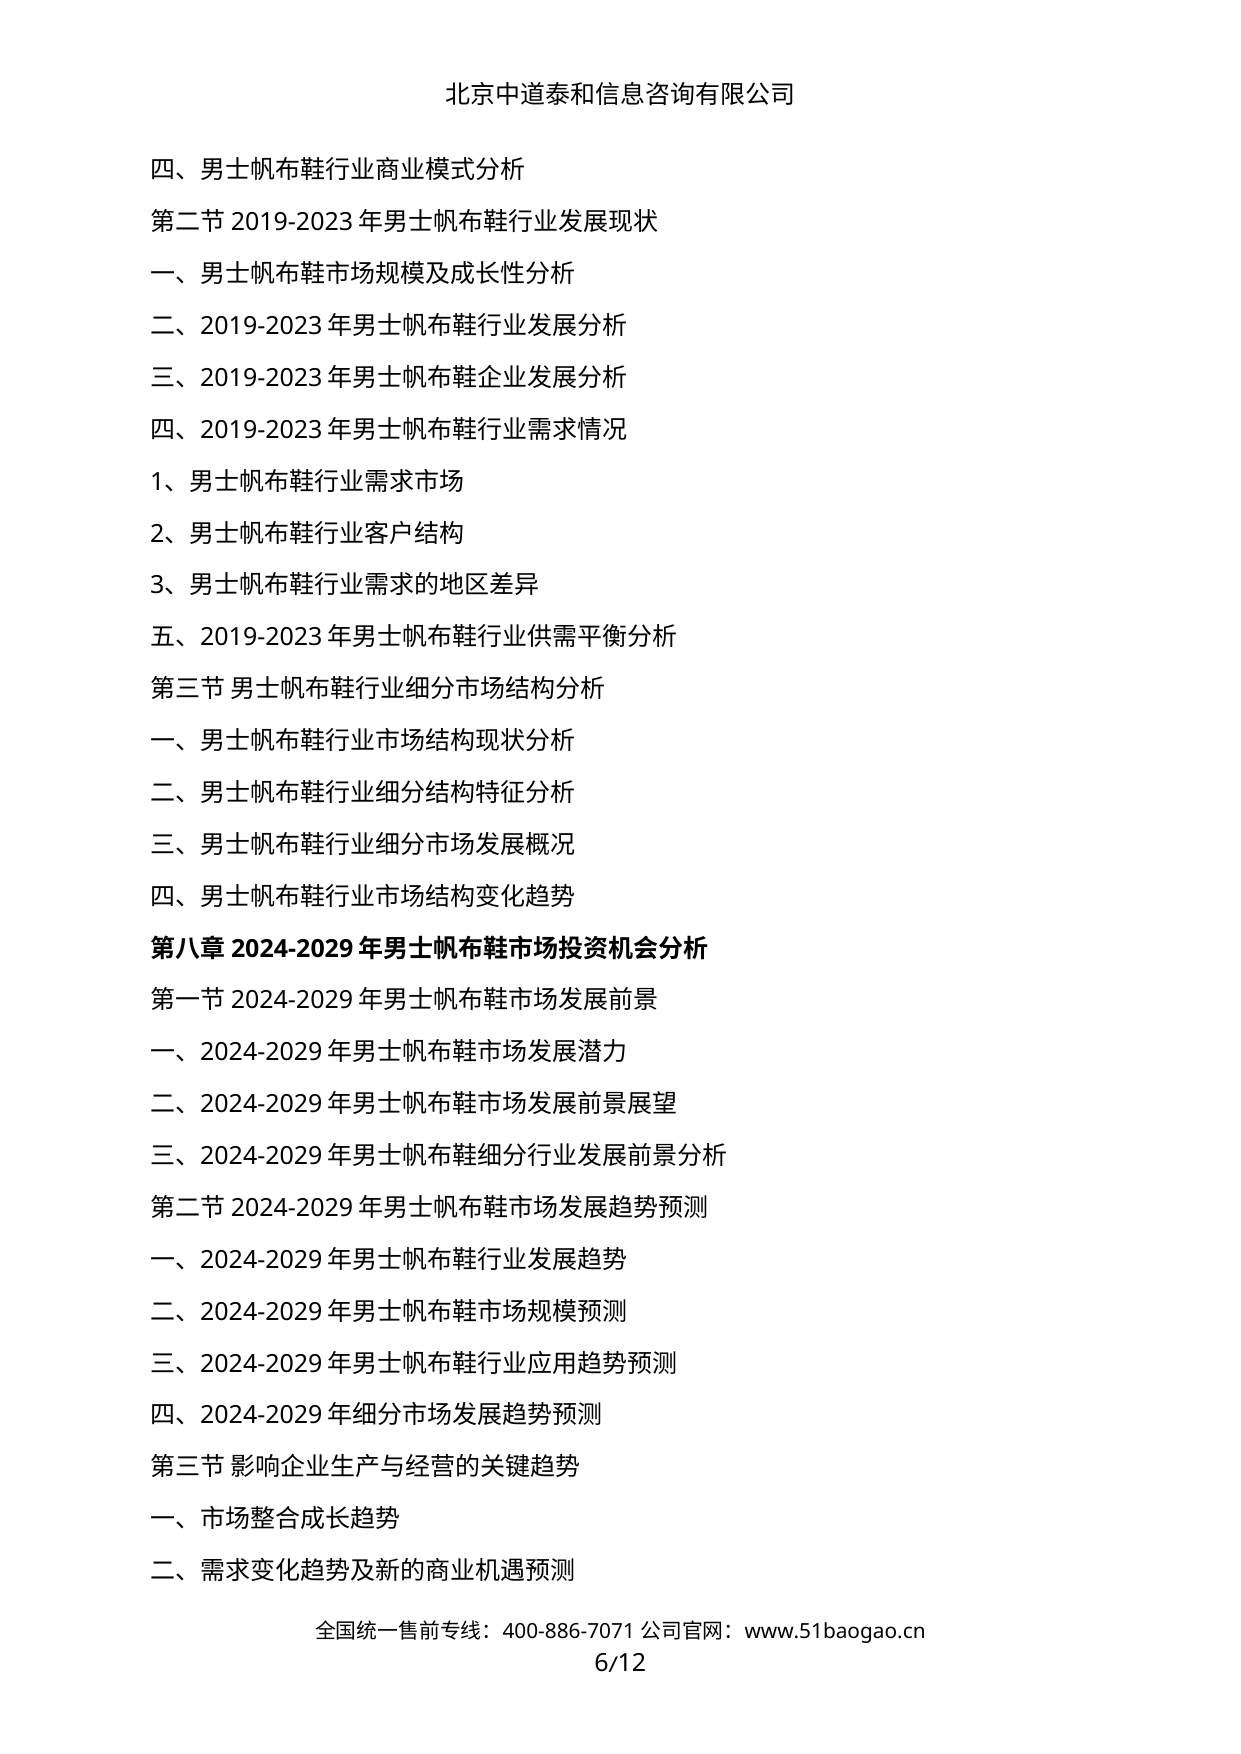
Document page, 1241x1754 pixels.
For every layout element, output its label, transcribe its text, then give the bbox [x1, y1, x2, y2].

text 第二节 2019-2023年男士帆布鞋行业发展现状 [150, 202, 1090, 238]
text 一、男士帆布鞋市场规模及成长性分析 [150, 254, 1090, 290]
text 三、2024-2029年男士帆布鞋细分行业发展前景分析 [150, 1136, 1090, 1172]
text 三、2019-2023年男士帆布鞋企业发展分析 [150, 357, 1090, 394]
text 二、需求变化趋势及新的商业机遇预测 [150, 1551, 1090, 1587]
text 四、男士帆布鞋行业市场结构变化趋势 [150, 876, 1090, 912]
text 一、市场整合成长趋势 [150, 1499, 1090, 1535]
text 一、男士帆布鞋行业市场结构现状分析 [150, 721, 1090, 757]
text 第二节 2024-2029年男士帆布鞋市场发展趋势预测 [150, 1187, 1090, 1224]
text 第八章 2024-2029年男士帆布鞋市场投资机会分析 [150, 928, 1090, 964]
text 第三节 男士帆布鞋行业细分市场结构分析 [150, 669, 1090, 705]
text 二、2024-2029年男士帆布鞋市场发展前景展望 [150, 1084, 1090, 1120]
text 五、2019-2023年男士帆布鞋行业供需平衡分析 [150, 617, 1090, 653]
text 1、男士帆布鞋行业需求市场 [150, 461, 1090, 497]
text 第一节 2024-2029年男士帆布鞋市场发展前景 [150, 980, 1090, 1016]
text 第三节 影响企业生产与经营的关键趋势 [150, 1447, 1090, 1483]
text 二、2019-2023年男士帆布鞋行业发展分析 [150, 306, 1090, 342]
text 三、2024-2029年男士帆布鞋行业应用趋势预测 [150, 1343, 1090, 1379]
text 三、男士帆布鞋行业细分市场发展概况 [150, 824, 1090, 861]
text 二、男士帆布鞋行业细分结构特征分析 [150, 772, 1090, 809]
text 四、2024-2029年细分市场发展趋势预测 [150, 1395, 1090, 1431]
text 四、男士帆布鞋行业商业模式分析 [150, 150, 1090, 186]
text 2、男士帆布鞋行业客户结构 [150, 513, 1090, 549]
text 一、2024-2029年男士帆布鞋市场发展潜力 [150, 1032, 1090, 1068]
text 二、2024-2029年男士帆布鞋市场规模预测 [150, 1291, 1090, 1327]
text 3、男士帆布鞋行业需求的地区差异 [150, 565, 1090, 601]
text 一、2024-2029年男士帆布鞋行业发展趋势 [150, 1239, 1090, 1276]
text 四、2019-2023年男士帆布鞋行业需求情况 [150, 409, 1090, 446]
